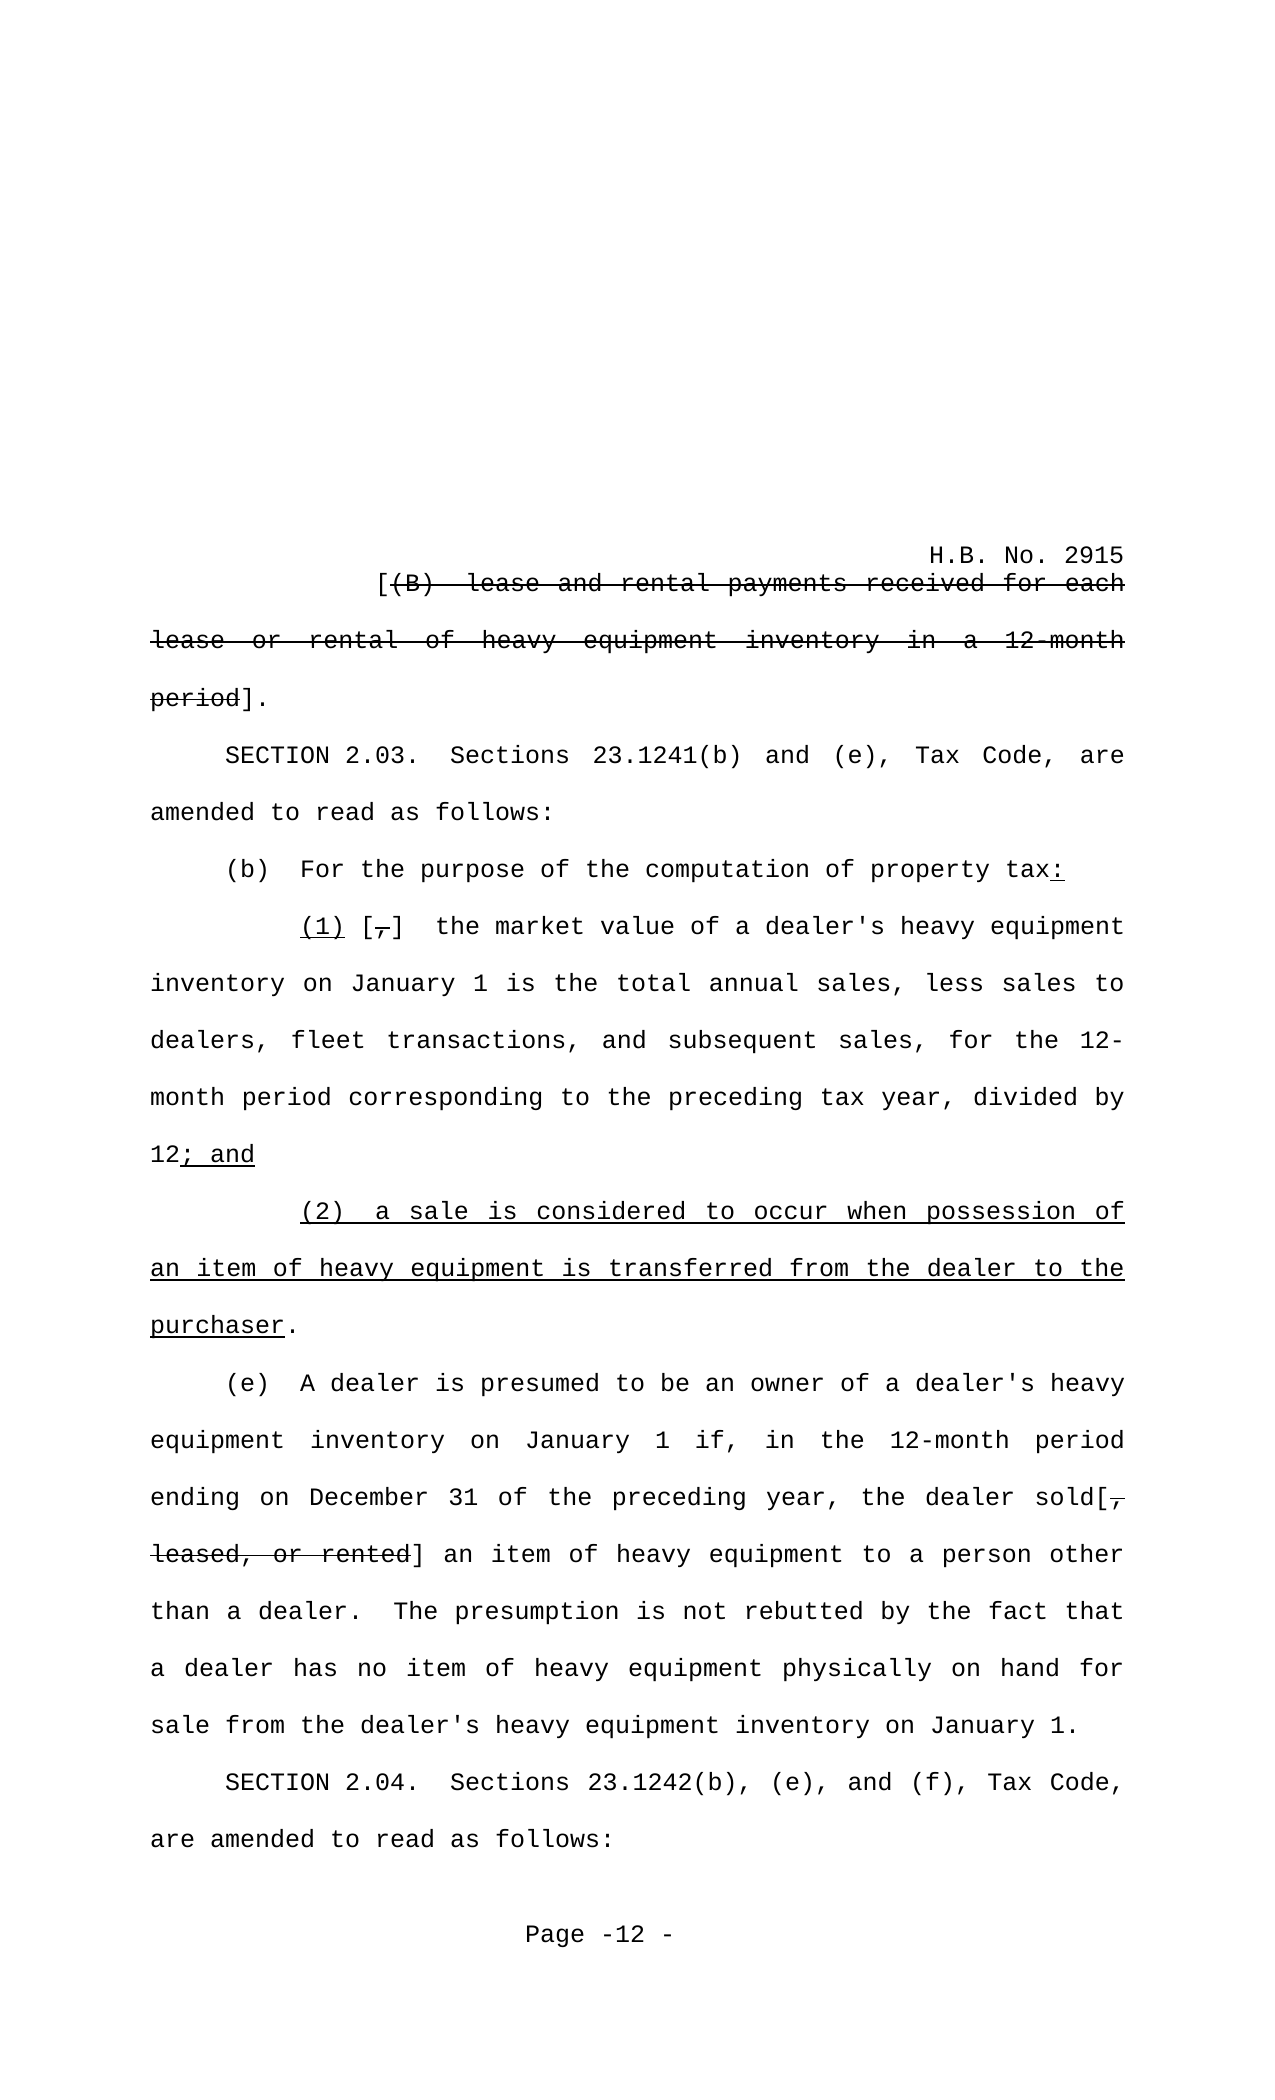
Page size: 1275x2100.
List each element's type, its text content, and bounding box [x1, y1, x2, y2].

text (e) A dealer is presumed to be an owner of a dealer's heavy equipment inventory on January 1 if, in the 12-month period ending on December 31 of the preceding year, the dealer sold[, leased, or rented] an item of heavy equipment to a person other than a dealer. The presumption is not rebutted by the fact that a dealer has no item of heavy equipment physically on hand for sale from the dealer's heavy equipment inventory on January 1. [150, 1370, 1125, 1741]
text (1) [,] the market value of a dealer's heavy equipment inventory on January 1 is the total annual sales, less sales to dealers, fleet transactions, and subsequent sales, for the 12-month period corresponding to the preceding tax year, divided by 12; and [150, 913, 1125, 1170]
text (2) a sale is considered to occur when possession of an item of heavy equipment is transferred from the dealer to the purchaser. [150, 1281, 1125, 1341]
text (2) a sale is considered to occur when possession of an item of heavy equipment is transferred from the dealer to the purchaser. [150, 1199, 1125, 1279]
text SECTION 2.03. Sections 23.1241(b) and (e), Tax Code, are amended to read as follows: [150, 742, 1125, 828]
text SECTION 2.04. Sections 23.1242(b), (e), and (f), Tax Code, are amended to read as follows: [150, 1769, 1125, 1855]
text (b) For the purpose of the computation of property tax: [150, 856, 1125, 885]
text [(B) lease and rental payments received for each lease or rental of heavy equipment inventory in a 12-month period]. [150, 643, 1125, 713]
text [(B) lease and rental payments received for each lease or rental of heavy equipment inventory in a 12-month period]. [150, 571, 1125, 641]
